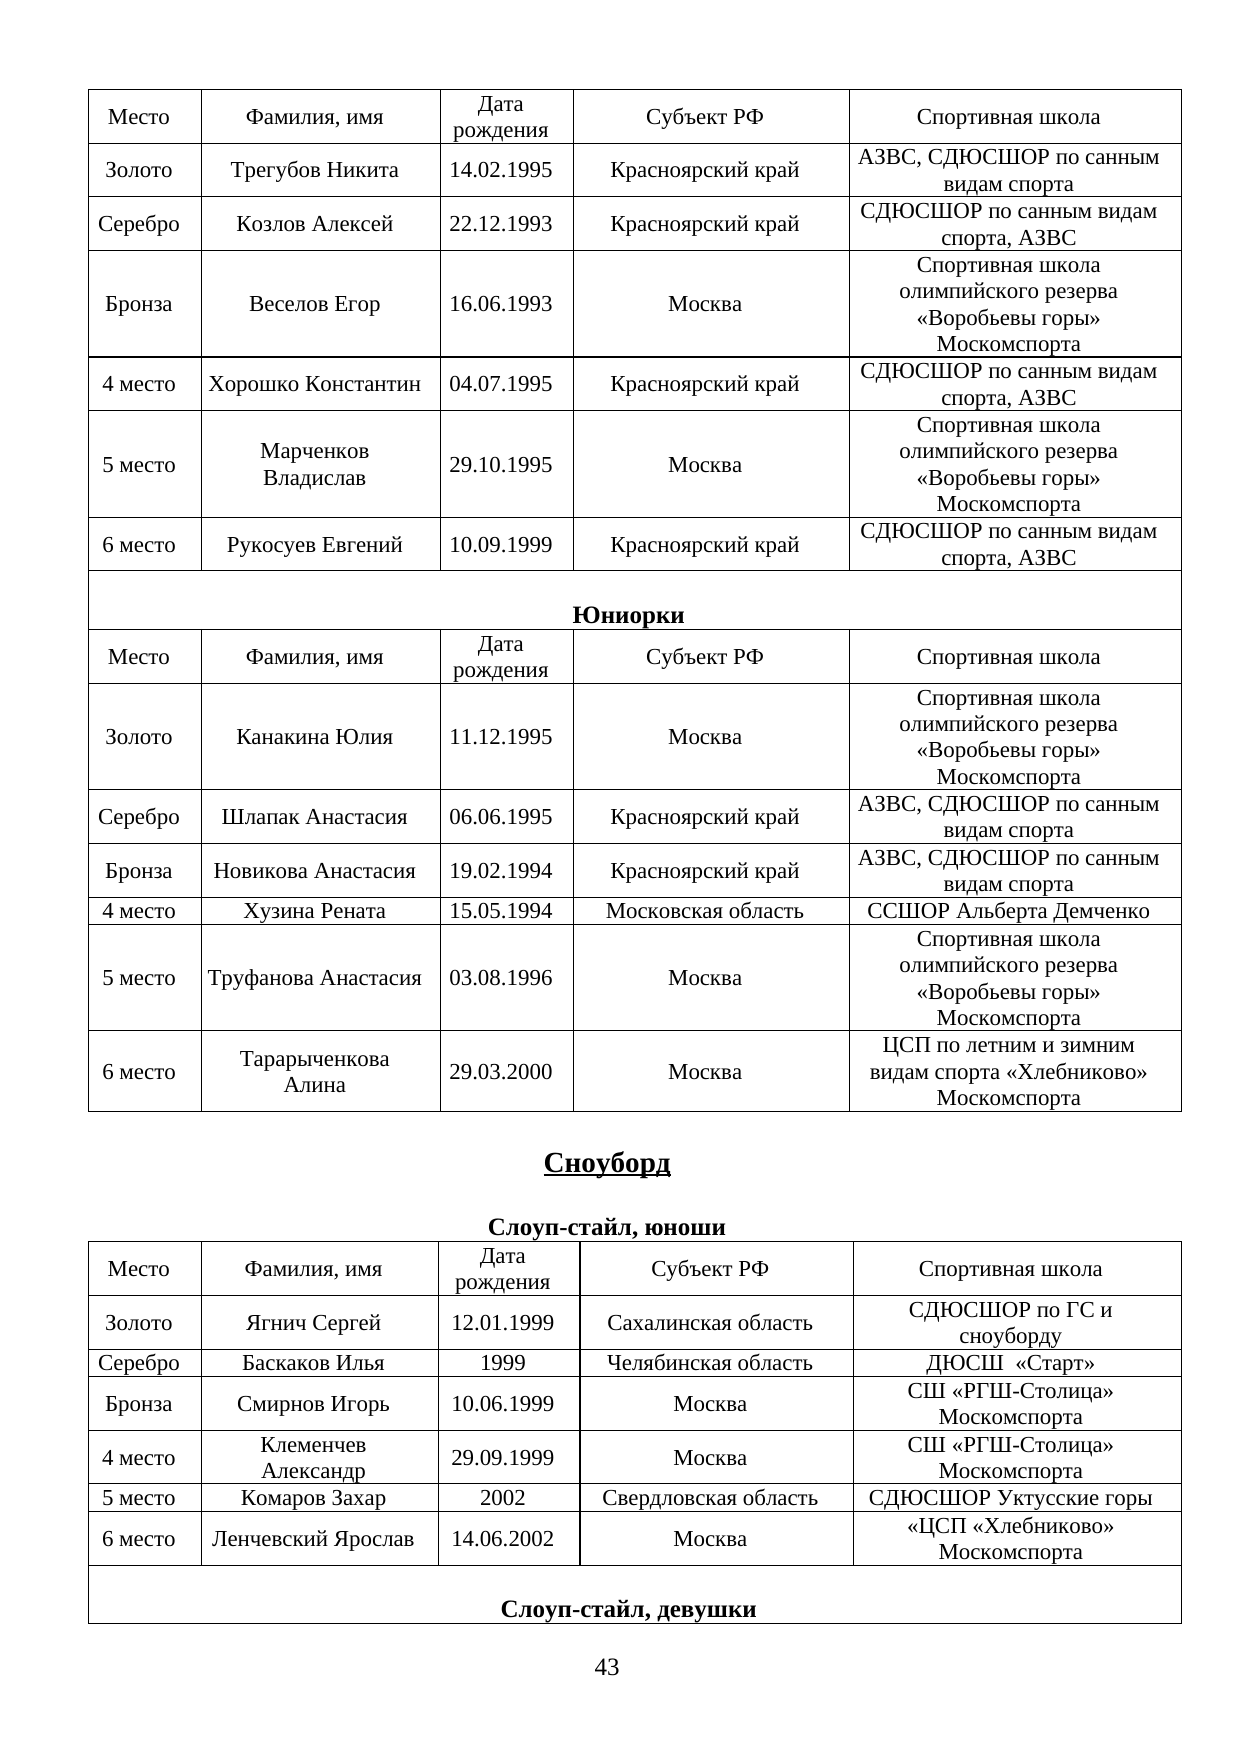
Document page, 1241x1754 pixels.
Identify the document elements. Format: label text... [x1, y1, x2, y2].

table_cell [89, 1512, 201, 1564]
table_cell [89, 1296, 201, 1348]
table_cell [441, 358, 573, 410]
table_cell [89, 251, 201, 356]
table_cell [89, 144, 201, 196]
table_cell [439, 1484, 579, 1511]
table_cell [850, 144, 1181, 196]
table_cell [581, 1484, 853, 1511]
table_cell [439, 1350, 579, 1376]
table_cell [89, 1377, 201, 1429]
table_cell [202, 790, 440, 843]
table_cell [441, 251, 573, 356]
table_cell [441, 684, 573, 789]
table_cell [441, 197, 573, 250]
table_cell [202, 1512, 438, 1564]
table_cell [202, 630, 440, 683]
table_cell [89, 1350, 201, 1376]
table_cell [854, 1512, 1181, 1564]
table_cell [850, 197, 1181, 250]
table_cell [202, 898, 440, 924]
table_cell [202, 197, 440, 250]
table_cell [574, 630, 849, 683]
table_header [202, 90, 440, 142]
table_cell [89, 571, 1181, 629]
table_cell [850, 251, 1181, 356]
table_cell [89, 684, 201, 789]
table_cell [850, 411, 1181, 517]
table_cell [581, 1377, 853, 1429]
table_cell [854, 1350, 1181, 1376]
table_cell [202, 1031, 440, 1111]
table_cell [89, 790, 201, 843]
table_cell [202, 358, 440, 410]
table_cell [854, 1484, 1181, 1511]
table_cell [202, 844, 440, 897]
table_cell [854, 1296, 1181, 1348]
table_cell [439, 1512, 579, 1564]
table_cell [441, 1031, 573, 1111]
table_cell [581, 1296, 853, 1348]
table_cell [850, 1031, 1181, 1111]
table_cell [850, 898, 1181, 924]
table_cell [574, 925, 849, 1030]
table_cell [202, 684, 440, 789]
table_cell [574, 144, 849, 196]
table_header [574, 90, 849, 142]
text Сноуборд [89, 1145, 1137, 1179]
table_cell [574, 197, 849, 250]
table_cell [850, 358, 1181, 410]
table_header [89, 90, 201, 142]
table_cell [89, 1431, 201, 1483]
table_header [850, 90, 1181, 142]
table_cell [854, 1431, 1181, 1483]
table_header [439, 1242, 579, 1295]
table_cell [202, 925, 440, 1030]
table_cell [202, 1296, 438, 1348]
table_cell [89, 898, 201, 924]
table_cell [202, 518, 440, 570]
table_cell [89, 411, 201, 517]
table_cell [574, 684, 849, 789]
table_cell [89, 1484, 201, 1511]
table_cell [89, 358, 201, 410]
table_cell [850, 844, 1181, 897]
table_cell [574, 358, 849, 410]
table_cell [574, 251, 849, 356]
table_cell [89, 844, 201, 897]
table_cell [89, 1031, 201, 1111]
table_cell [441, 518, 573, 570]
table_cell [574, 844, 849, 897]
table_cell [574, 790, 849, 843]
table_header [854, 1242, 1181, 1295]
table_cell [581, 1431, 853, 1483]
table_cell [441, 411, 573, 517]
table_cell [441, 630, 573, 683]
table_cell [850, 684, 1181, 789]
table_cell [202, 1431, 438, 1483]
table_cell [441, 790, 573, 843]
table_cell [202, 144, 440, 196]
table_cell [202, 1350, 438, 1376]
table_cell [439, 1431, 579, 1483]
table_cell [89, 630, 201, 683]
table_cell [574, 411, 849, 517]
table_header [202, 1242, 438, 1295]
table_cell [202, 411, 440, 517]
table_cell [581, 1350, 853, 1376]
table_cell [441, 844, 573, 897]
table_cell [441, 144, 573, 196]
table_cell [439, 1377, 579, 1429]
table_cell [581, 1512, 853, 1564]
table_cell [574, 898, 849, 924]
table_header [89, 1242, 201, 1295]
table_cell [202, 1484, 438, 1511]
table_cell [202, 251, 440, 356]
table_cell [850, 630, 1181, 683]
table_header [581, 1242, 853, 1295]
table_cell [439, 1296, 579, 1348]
text Слоуп-стайл, юноши [89, 1212, 1137, 1241]
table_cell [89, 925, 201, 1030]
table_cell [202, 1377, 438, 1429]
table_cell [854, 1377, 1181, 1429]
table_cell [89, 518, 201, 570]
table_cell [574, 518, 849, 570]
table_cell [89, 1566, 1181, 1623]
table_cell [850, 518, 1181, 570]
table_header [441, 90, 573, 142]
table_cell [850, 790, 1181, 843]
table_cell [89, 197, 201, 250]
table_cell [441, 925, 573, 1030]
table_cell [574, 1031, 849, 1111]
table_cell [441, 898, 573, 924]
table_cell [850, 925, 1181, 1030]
